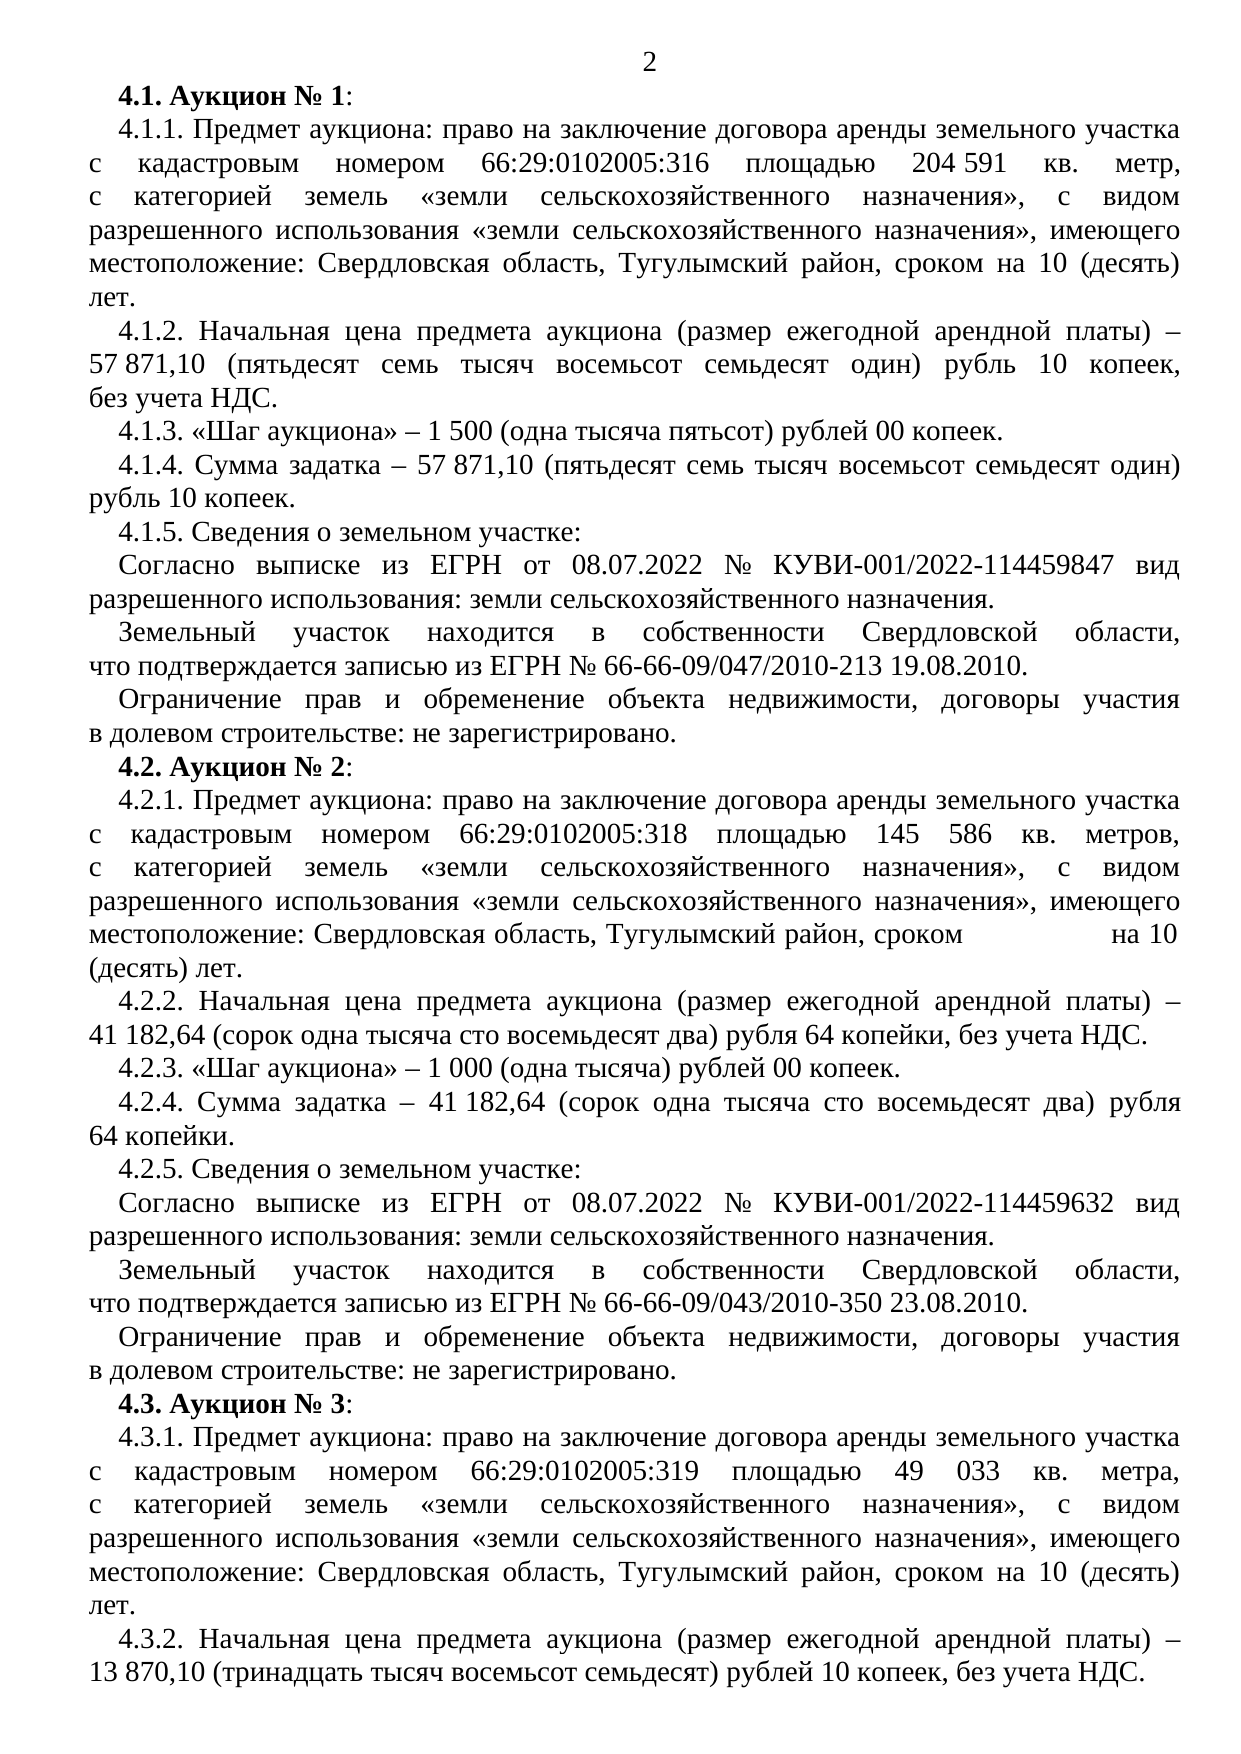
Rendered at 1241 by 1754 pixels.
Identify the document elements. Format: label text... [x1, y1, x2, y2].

text 4.1.1. Предмет аукциона: право на заключение договора аренды земельного участка с кадастровым номером 66:29:0102005:316 площадью 204 591 кв. метр, с категорией земель «земли сельскохозяйственного назначения», с видом разрешенного использования «земли сельскохозяйственного назначения», имеющего местоположение: Свердловская область, Тугулымский район, сроком на 10 (десять) лет. [88, 111, 1181, 313]
text 4.1.5. Сведения о земельном участке: [88, 514, 1181, 547]
text Земельный участок находится в собственности Свердловской области, что подтверждается записью из ЕГРН № 66-66-09/047/2010-213 19.08.2010. [88, 614, 1181, 682]
text 4.2.3. «Шаг аукциона» – 1 000 (одна тысяча) рублей 00 копеек. [671, 1051, 1181, 1084]
text 4.2. Аукцион № 2: [88, 749, 1181, 782]
list Согласно выписке из ЕГРН от 08.07.2022 № КУВИ-001/2022-114459632 вид разрешенного использования: земли сельскохозяйственного назначения. [88, 1185, 1181, 1252]
text Ограничение прав и обременение объекта недвижимости, договоры участия в долевом строительстве: не зарегистрировано. [88, 682, 1181, 749]
text 4.1.4. Сумма задатка – 57 871,10 (пятьдесят семь тысяч восемьсот семьдесят один) рубль 10 копеек. [88, 447, 1181, 514]
text 4.3.1. Предмет аукциона: право на заключение договора аренды земельного участка с кадастровым номером 66:29:0102005:319 площадью 49 033 кв. метра, с категорией земель «земли сельскохозяйственного назначения», с видом разрешенного использования «земли сельскохозяйственного назначения», имеющего местоположение: Свердловская область, Тугулымский район, сроком на 10 (десять) лет. [88, 1419, 1181, 1621]
text 4.2.4. Сумма задатка – 41 182,64 (сорок одна тысяча сто восемьдесят два) рубля 64 копейки. [88, 1084, 1181, 1151]
text 4.3.2. Начальная цена предмета аукциона (размер ежегодной арендной платы) – 13 870,10 (тринадцать тысяч восемьсот семьдесят) рублей 10 копеек, без учета НДС. [88, 1621, 1181, 1688]
text 4.2.2. Начальная цена предмета аукциона (размер ежегодной арендной платы) – 41 182,64 (сорок одна тысяча сто восемьдесят два) рубля 64 копейки, без учета НДС. [88, 983, 1181, 1051]
list Согласно выписке из ЕГРН от 08.07.2022 № КУВИ-001/2022-114459847 вид разрешенного использования: земли сельскохозяйственного назначения. [88, 547, 1181, 614]
text 4.2.5. Сведения о земельном участке: [88, 1151, 1181, 1185]
text Земельный участок находится в собственности Свердловской области, что подтверждается записью из ЕГРН № 66-66-09/043/2010-350 23.08.2010. [88, 1252, 1181, 1319]
text 4.3. Аукцион № 3: [88, 1386, 1181, 1419]
text 4.2.3. «Шаг аукциона» – 1 000 (одна тысяча) рублей 00 копеек. [88, 1051, 427, 1084]
text Ограничение прав и обременение объекта недвижимости, договоры участия в долевом строительстве: не зарегистрировано. [88, 1319, 1181, 1386]
text 4.1. Аукцион № 1: [88, 78, 1181, 111]
text 4.1.3. «Шаг аукциона» – 1 500 (одна тысяча пятьсот) рублей 00 копеек. [774, 413, 1181, 447]
text 4.2.1. Предмет аукциона: право на заключение договора аренды земельного участка с кадастровым номером 66:29:0102005:318 площадью 145 586 кв. метров, с категорией земель «земли сельскохозяйственного назначения», с видом разрешенного использования «земли сельскохозяйственного назначения», имеющего местоположение: Свердловская область, Тугулымский район, сроком на 10 (десять) лет. [88, 782, 1181, 983]
text 4.1.2. Начальная цена предмета аукциона (размер ежегодной арендной платы) – 57 871,10 (пятьдесят семь тысяч восемьсот семьдесят один) рубль 10 копеек, без учета НДС. [88, 313, 1181, 413]
text 4.1.3. «Шаг аукциона» – 1 500 (одна тысяча пятьсот) рублей 00 копеек. [88, 413, 427, 447]
